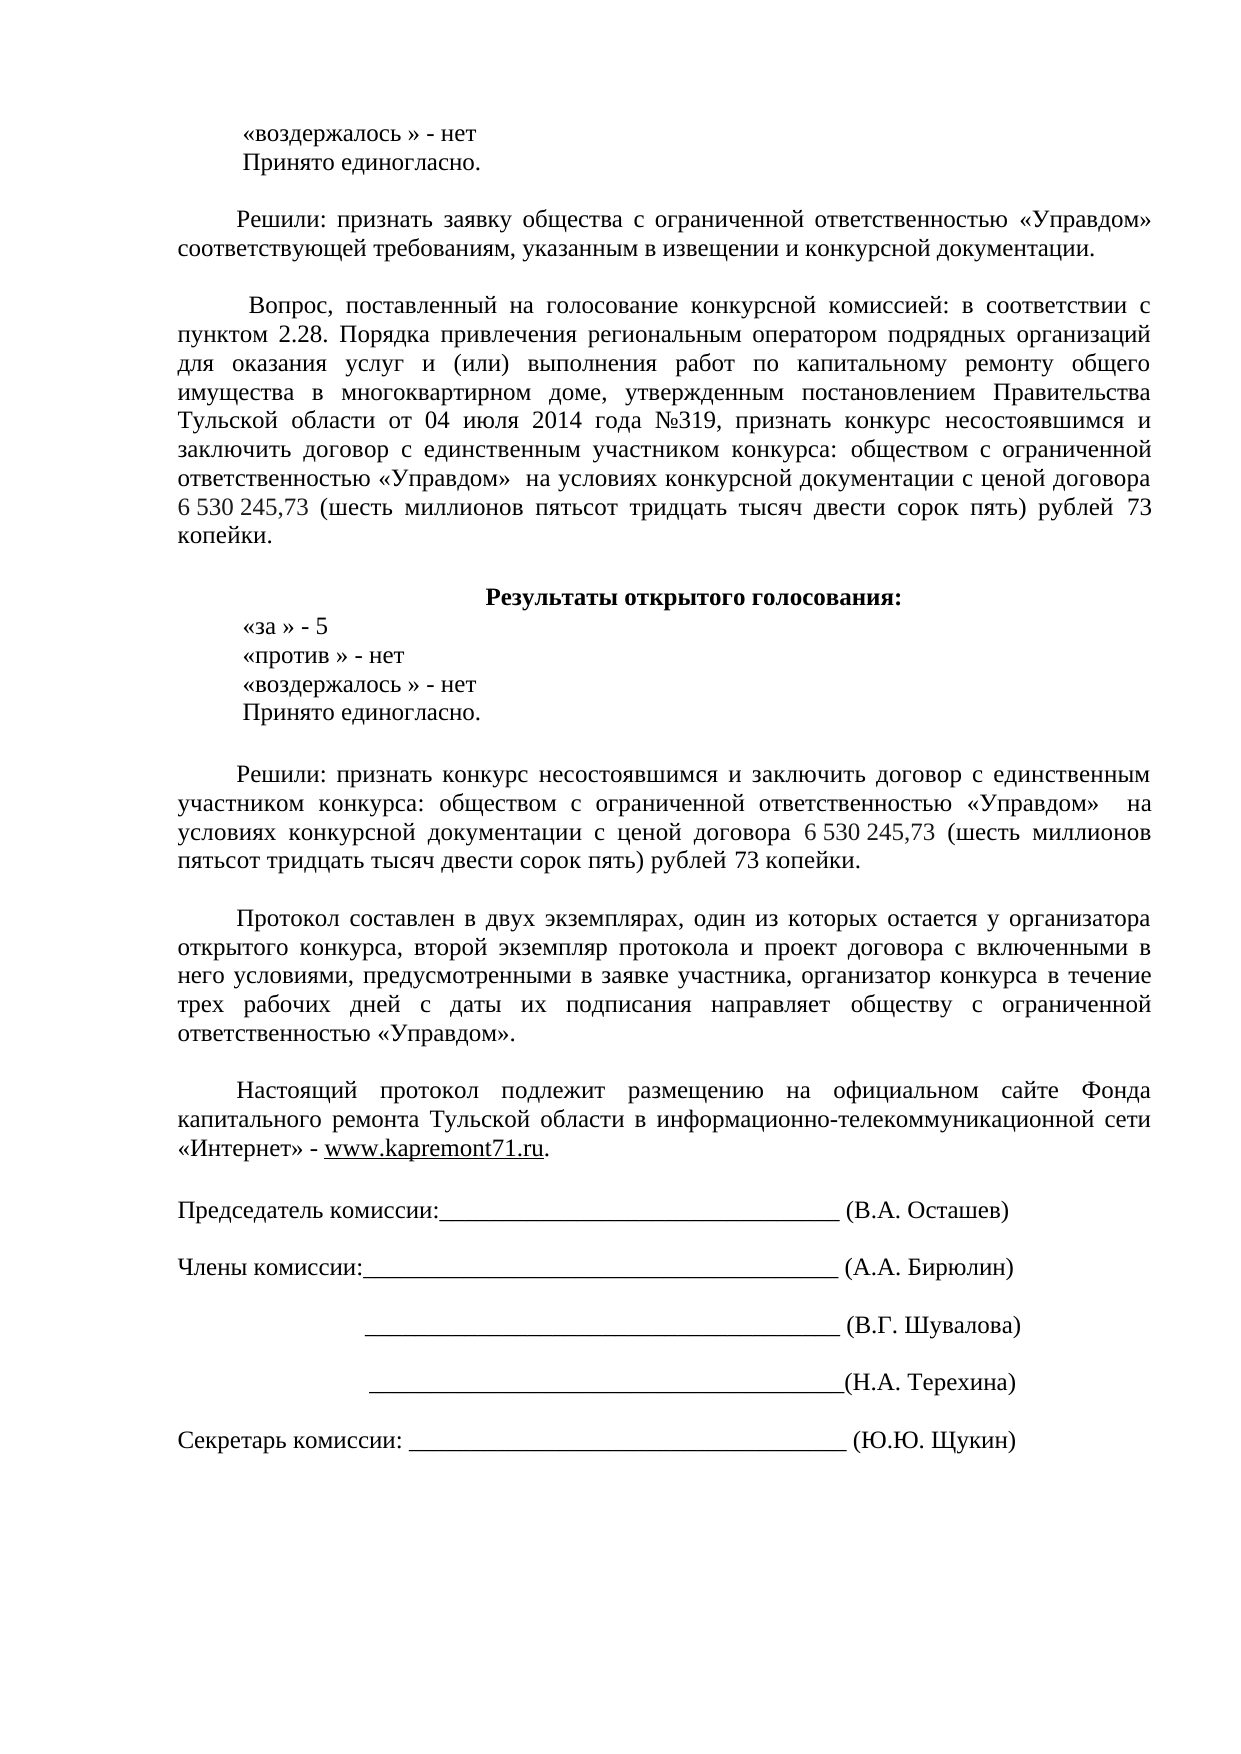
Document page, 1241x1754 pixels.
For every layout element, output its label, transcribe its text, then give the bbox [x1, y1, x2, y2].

text Решили: признать конкурс несостоявшимся и заключить договор с единственным участником конкурса: обществом с ограниченной ответственностью «Управдом» на условиях конкурсной документации с ценой договора 6 530 245,73 (шесть миллионов пятьсот тридцать тысяч двести сорок пять) рублей 73 копейки. [177, 759, 1152, 874]
text Решили: признать заявку общества с ограниченной ответственностью «Управдом» соответствующей требованиям, указанным в извещении и конкурсной документации. [177, 204, 1152, 262]
text «воздержалось » - нет [236, 669, 1152, 697]
text ______________________________________(Н.А. Терехина) [177, 1367, 1152, 1396]
text Секретарь комиссии: ___________________________________ (Ю.Ю. Щукин) [177, 1425, 1152, 1453]
text «за » - 5 [236, 611, 1152, 640]
text Вопрос, поставленный на голосование конкурсной комиссией: в соответствии с пунктом 2.28. Порядка привлечения региональным оператором подрядных организаций для оказания услуг и (или) выполнения работ по капитальному ремонту общего имущества в многоквартирном доме, утвержденным постановлением Правительства Тульской области от 04 июля 2014 года №319, признать конкурс несостоявшимся и заключить договор с единственным участником конкурса: обществом с ограниченной ответственностью «Управдом» на условиях конкурсной документации с ценой договора 6 530 245,73 (шесть миллионов пятьсот тридцать тысяч двести сорок пять) рублей 73 копейки. [177, 291, 1152, 549]
list Результаты открытого голосования: [236, 582, 1152, 611]
text ______________________________________ (В.Г. Шувалова) [177, 1310, 1152, 1338]
text «против » - нет [236, 640, 1152, 669]
text Протокол составлен в двух экземплярах, один из которых остается у организатора открытого конкурса, второй экземпляр протокола и проект договора с включенными в него условиями, предусмотренными в заявке участника, организатор конкурса в течение трех рабочих дней с даты их подписания направляет обществу с ограниченной ответственностью «Управдом». [177, 903, 1152, 1047]
text Принято единогласно. [236, 147, 1152, 176]
text Председатель комиссии:________________________________ (В.А. Осташев) [177, 1195, 1152, 1223]
text Настоящий протокол подлежит размещению на официальном сайте Фонда капитального ремонта Тульской области в информационно-телекоммуникационной сети «Интернет» - www.kapremont71.ru. [177, 1075, 1152, 1162]
text Члены комиссии:______________________________________ (А.А. Бирюлин) [177, 1252, 1152, 1281]
text «воздержалось » - нет [236, 118, 1152, 147]
text Принято единогласно. [236, 697, 1152, 726]
